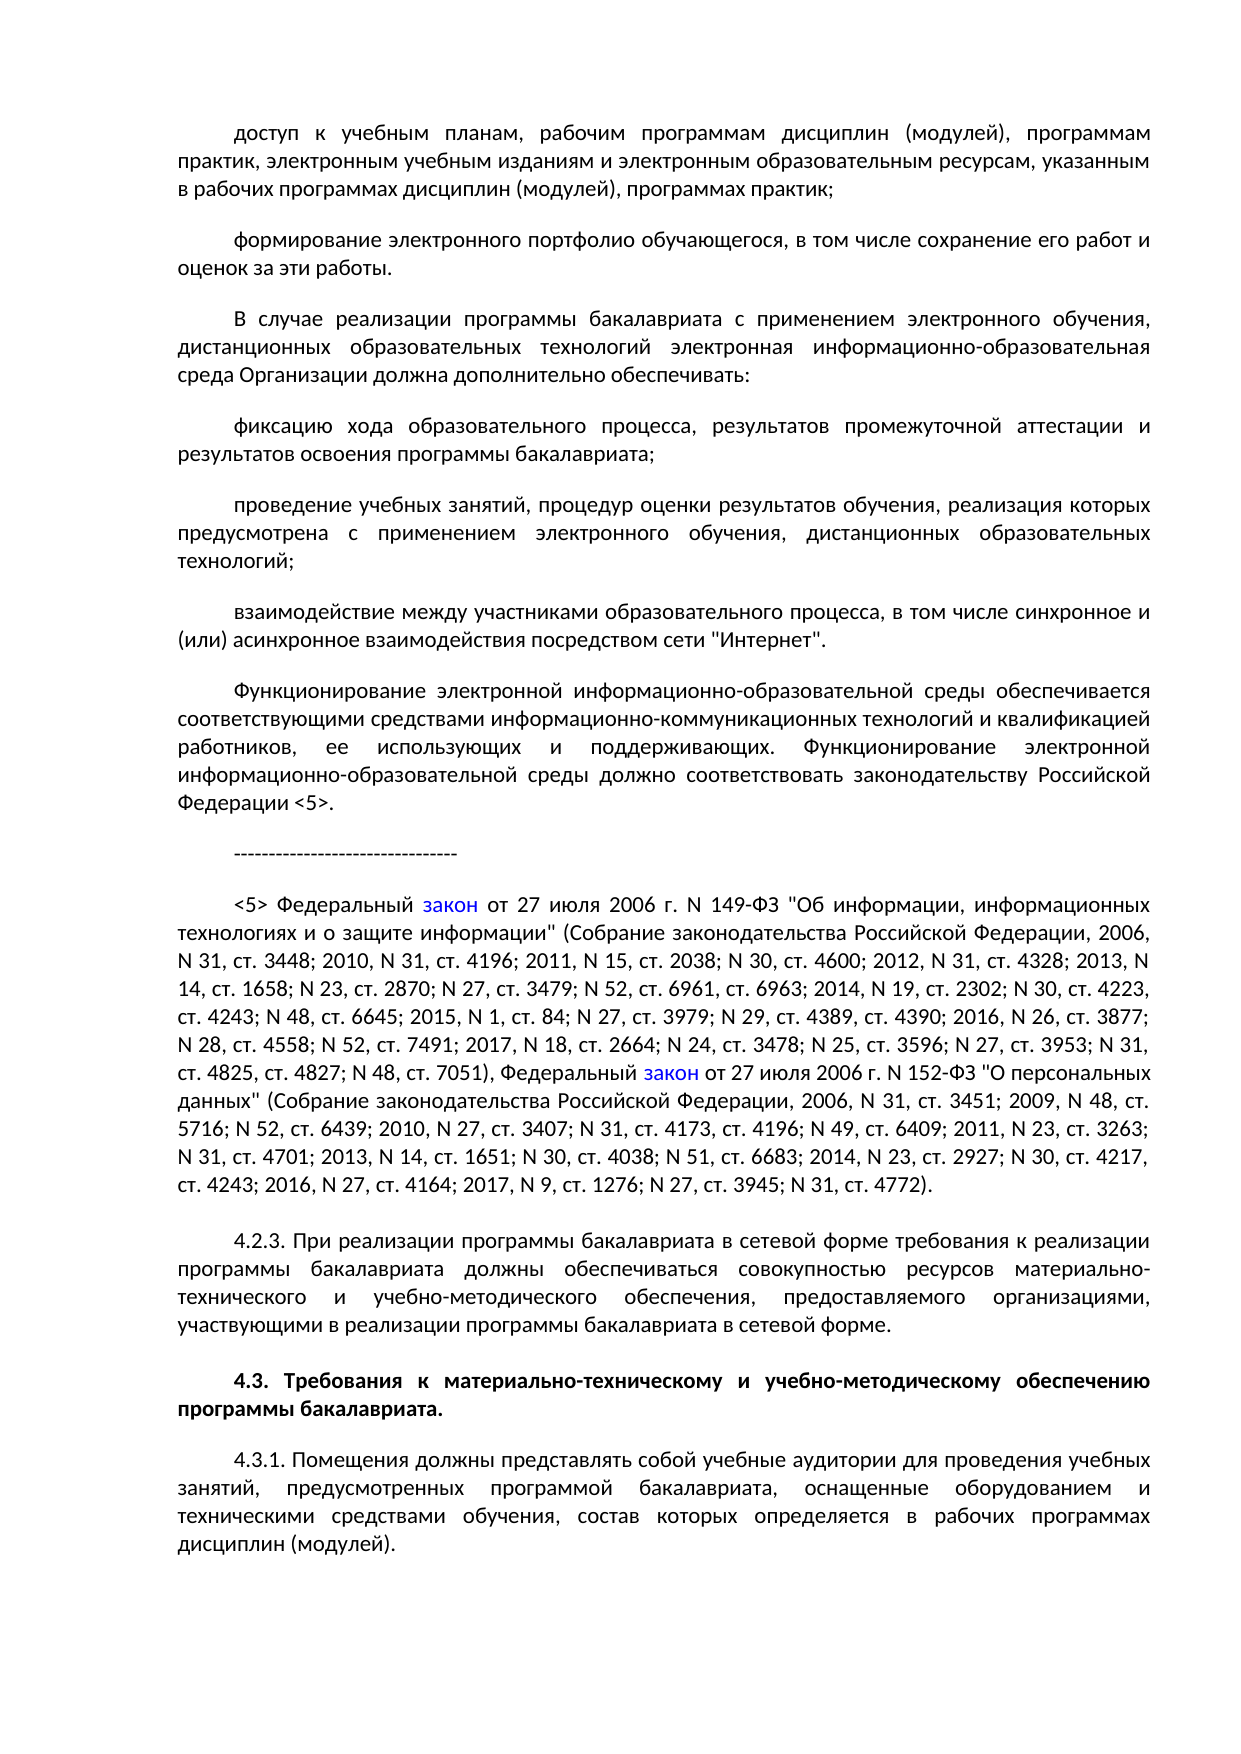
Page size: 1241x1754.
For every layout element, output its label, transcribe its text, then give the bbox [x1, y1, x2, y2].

text Функционирование электронной информационно-образовательной среды обеспечивается соответствующими средствами информационно-коммуникационных технологий и квалификацией работников, ее использующих и поддерживающих. Функционирование электронной информационно-образовательной среды должно соответствовать законодательству Российской Федерации <5>. [177, 676, 1152, 816]
text 4.2.3. При реализации программы бакалавриата в сетевой форме требования к реализации программы бакалавриата должны обеспечиваться совокупностью ресурсов материально-технического и учебно-методического обеспечения, предоставляемого организациями, участвующими в реализации программы бакалавриата в сетевой форме. [177, 1226, 1152, 1338]
text В случае реализации программы бакалавриата с применением электронного обучения, дистанционных образовательных технологий электронная информационно-образовательная среда Организации должна дополнительно обеспечивать: [177, 304, 1152, 388]
text фиксацию хода образовательного процесса, результатов промежуточной аттестации и результатов освоения программы бакалавриата; [177, 411, 1152, 467]
text -------------------------------- [177, 839, 1152, 867]
text проведение учебных занятий, процедур оценки результатов обучения, реализация которых предусмотрена с применением электронного обучения, дистанционных образовательных технологий; [177, 490, 1152, 574]
text доступ к учебным планам, рабочим программам дисциплин (модулей), программам практик, электронным учебным изданиям и электронным образовательным ресурсам, указанным в рабочих программах дисциплин (модулей), программах практик; [177, 118, 1152, 202]
text формирование электронного портфолио обучающегося, в том числе сохранение его работ и оценок за эти работы. [177, 225, 1152, 281]
text <5> Федеральный закон от 27 июля 2006 г. N 149-ФЗ "Об информации, информационных технологиях и о защите информации" (Собрание законодательства Российской Федерации, 2006, N 31, ст. 3448; 2010, N 31, ст. 4196; 2011, N 15, ст. 2038; N 30, ст. 4600; 2012, N 31, ст. 4328; 2013, N 14, ст. 1658; N 23, ст. 2870; N 27, ст. 3479; N 52, ст. 6961, ст. 6963; 2014, N 19, ст. 2302; N 30, ст. 4223, ст. 4243; N 48, ст. 6645; 2015, N 1, ст. 84; N 27, ст. 3979; N 29, ст. 4389, ст. 4390; 2016, N 26, ст. 3877; N 28, ст. 4558; N 52, ст. 7491; 2017, N 18, ст. 2664; N 24, ст. 3478; N 25, ст. 3596; N 27, ст. 3953; N 31, ст. 4825, ст. 4827; N 48, ст. 7051), Федеральный закон от 27 июля 2006 г. N 152-ФЗ "О персональных данных" (Собрание законодательства Российской Федерации, 2006, N 31, ст. 3451; 2009, N 48, ст. 5716; N 52, ст. 6439; 2010, N 27, ст. 3407; N 31, ст. 4173, ст. 4196; N 49, ст. 6409; 2011, N 23, ст. 3263; N 31, ст. 4701; 2013, N 14, ст. 1651; N 30, ст. 4038; N 51, ст. 6683; 2014, N 23, ст. 2927; N 30, ст. 4217, ст. 4243; 2016, N 27, ст. 4164; 2017, N 9, ст. 1276; N 27, ст. 3945; N 31, ст. 4772). [177, 890, 1152, 1198]
text взаимодействие между участниками образовательного процесса, в том числе синхронное и (или) асинхронное взаимодействия посредством сети "Интернет". [177, 597, 1152, 653]
text 4.3.1. Помещения должны представлять собой учебные аудитории для проведения учебных занятий, предусмотренных программой бакалавриата, оснащенные оборудованием и техническими средствами обучения, состав которых определяется в рабочих программах дисциплин (модулей). [177, 1445, 1152, 1557]
title 4.3. Требования к материально-техническому и учебно-методическому обеспечению программы бакалавриата. [177, 1366, 1152, 1422]
